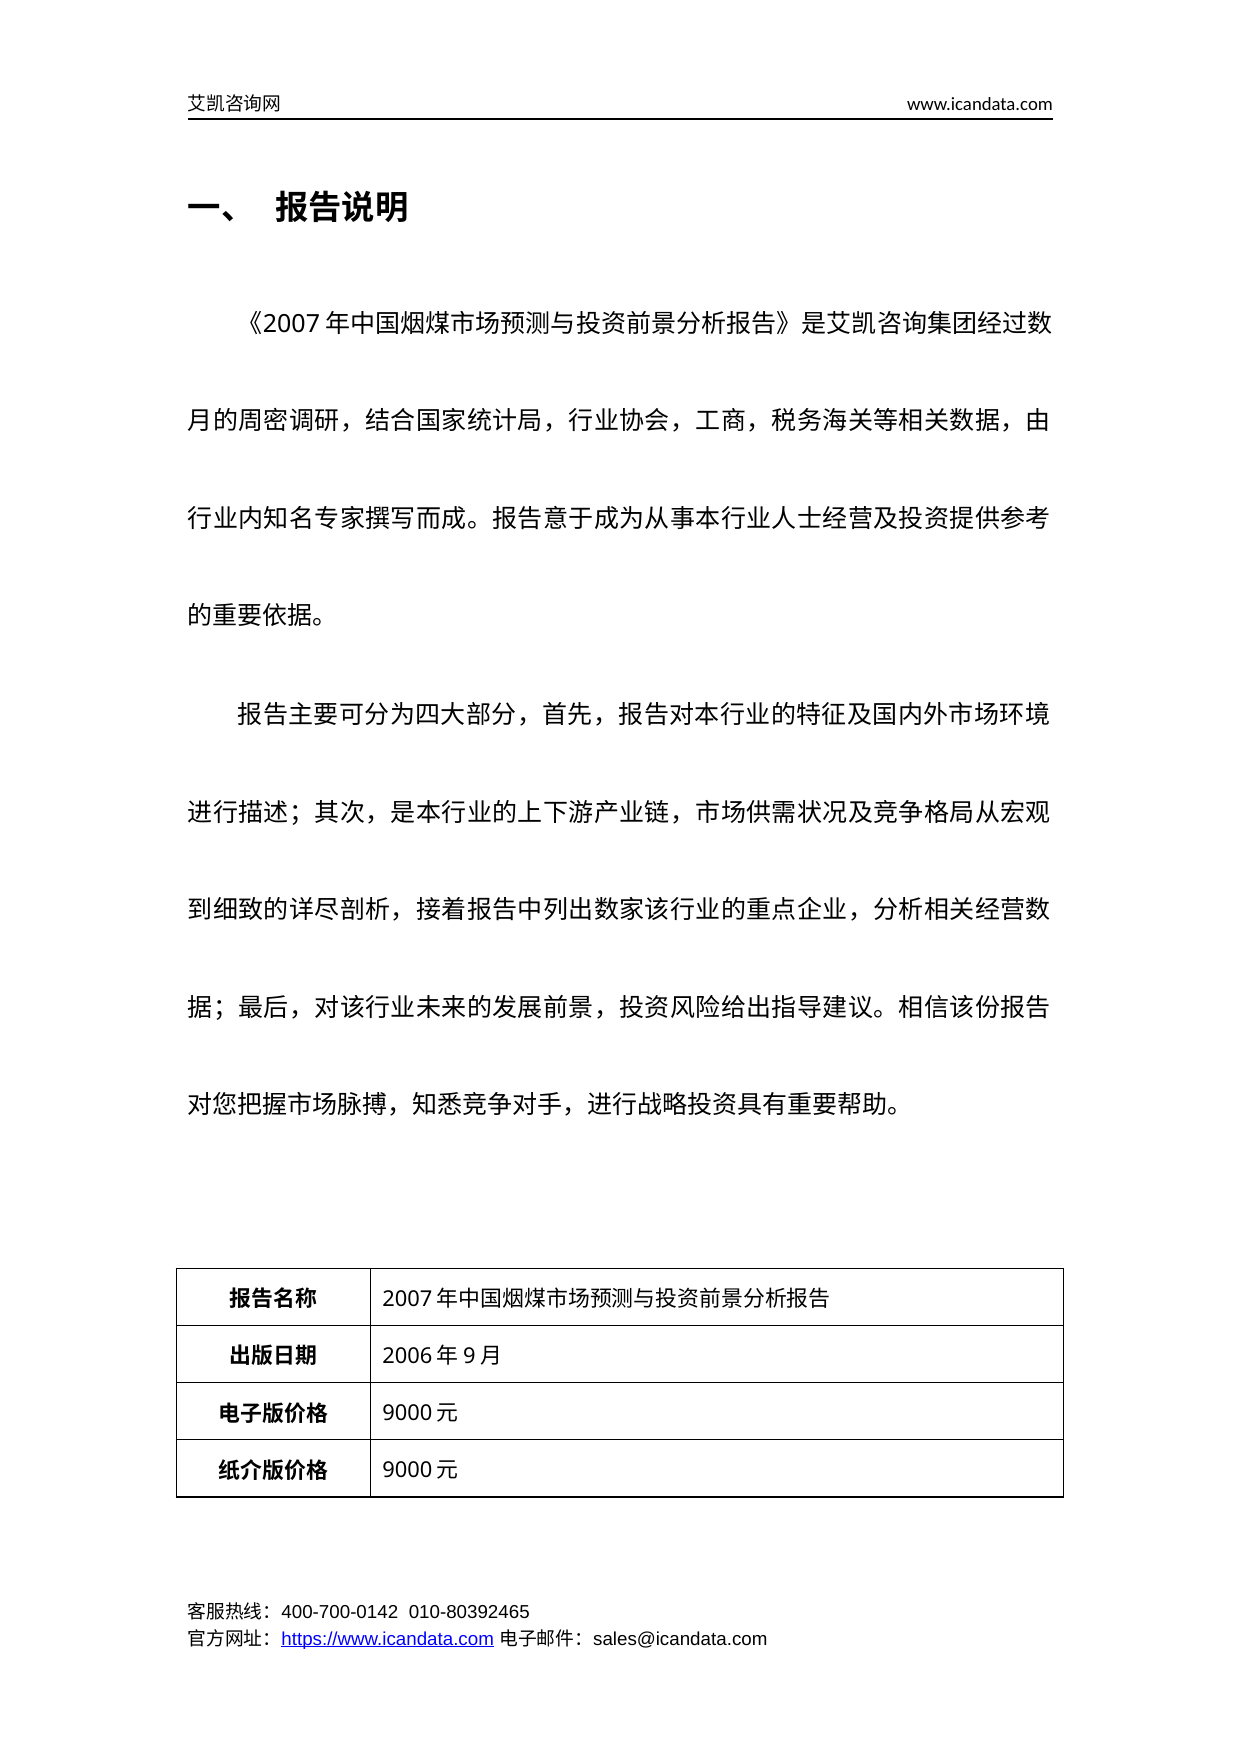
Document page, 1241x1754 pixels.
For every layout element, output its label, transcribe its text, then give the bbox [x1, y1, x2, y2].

table_header 报告名称 [177, 1269, 370, 1325]
subtitle 报告说明 [187, 172, 1053, 237]
table_cell 9000元 [371, 1383, 1063, 1439]
table_cell 出版日期 [177, 1326, 370, 1382]
text 报告主要可分为四大部分，首先，报告对本行业的特征及国内外市场环境进行描述；其次，是本行业的上下游产业链，市场供需状况及竞争格局从宏观到细致的详尽剖析，接着报告中列出数家该行业的重点企业，分析相关经营数据；最后，对该行业未来的发展前景，投资风险给出指导建议。相信该份报告对您把握市场脉搏，知悉竞争对手，进行战略投资具有重要帮助。 [187, 681, 1053, 1136]
text 《2007年中国烟煤市场预测与投资前景分析报告》是艾凯咨询集团经过数月的周密调研，结合国家统计局，行业协会，工商，税务海关等相关数据，由行业内知名专家撰写而成。报告意于成为从事本行业人士经营及投资提供参考的重要依据。 [187, 289, 1053, 646]
table_cell 2006年9月 [371, 1326, 1063, 1382]
table_cell 纸介版价格 [177, 1440, 370, 1496]
table_cell 9000元 [371, 1440, 1063, 1496]
table_header 2007年中国烟煤市场预测与投资前景分析报告 [371, 1269, 1063, 1325]
table_cell 电子版价格 [177, 1383, 370, 1439]
